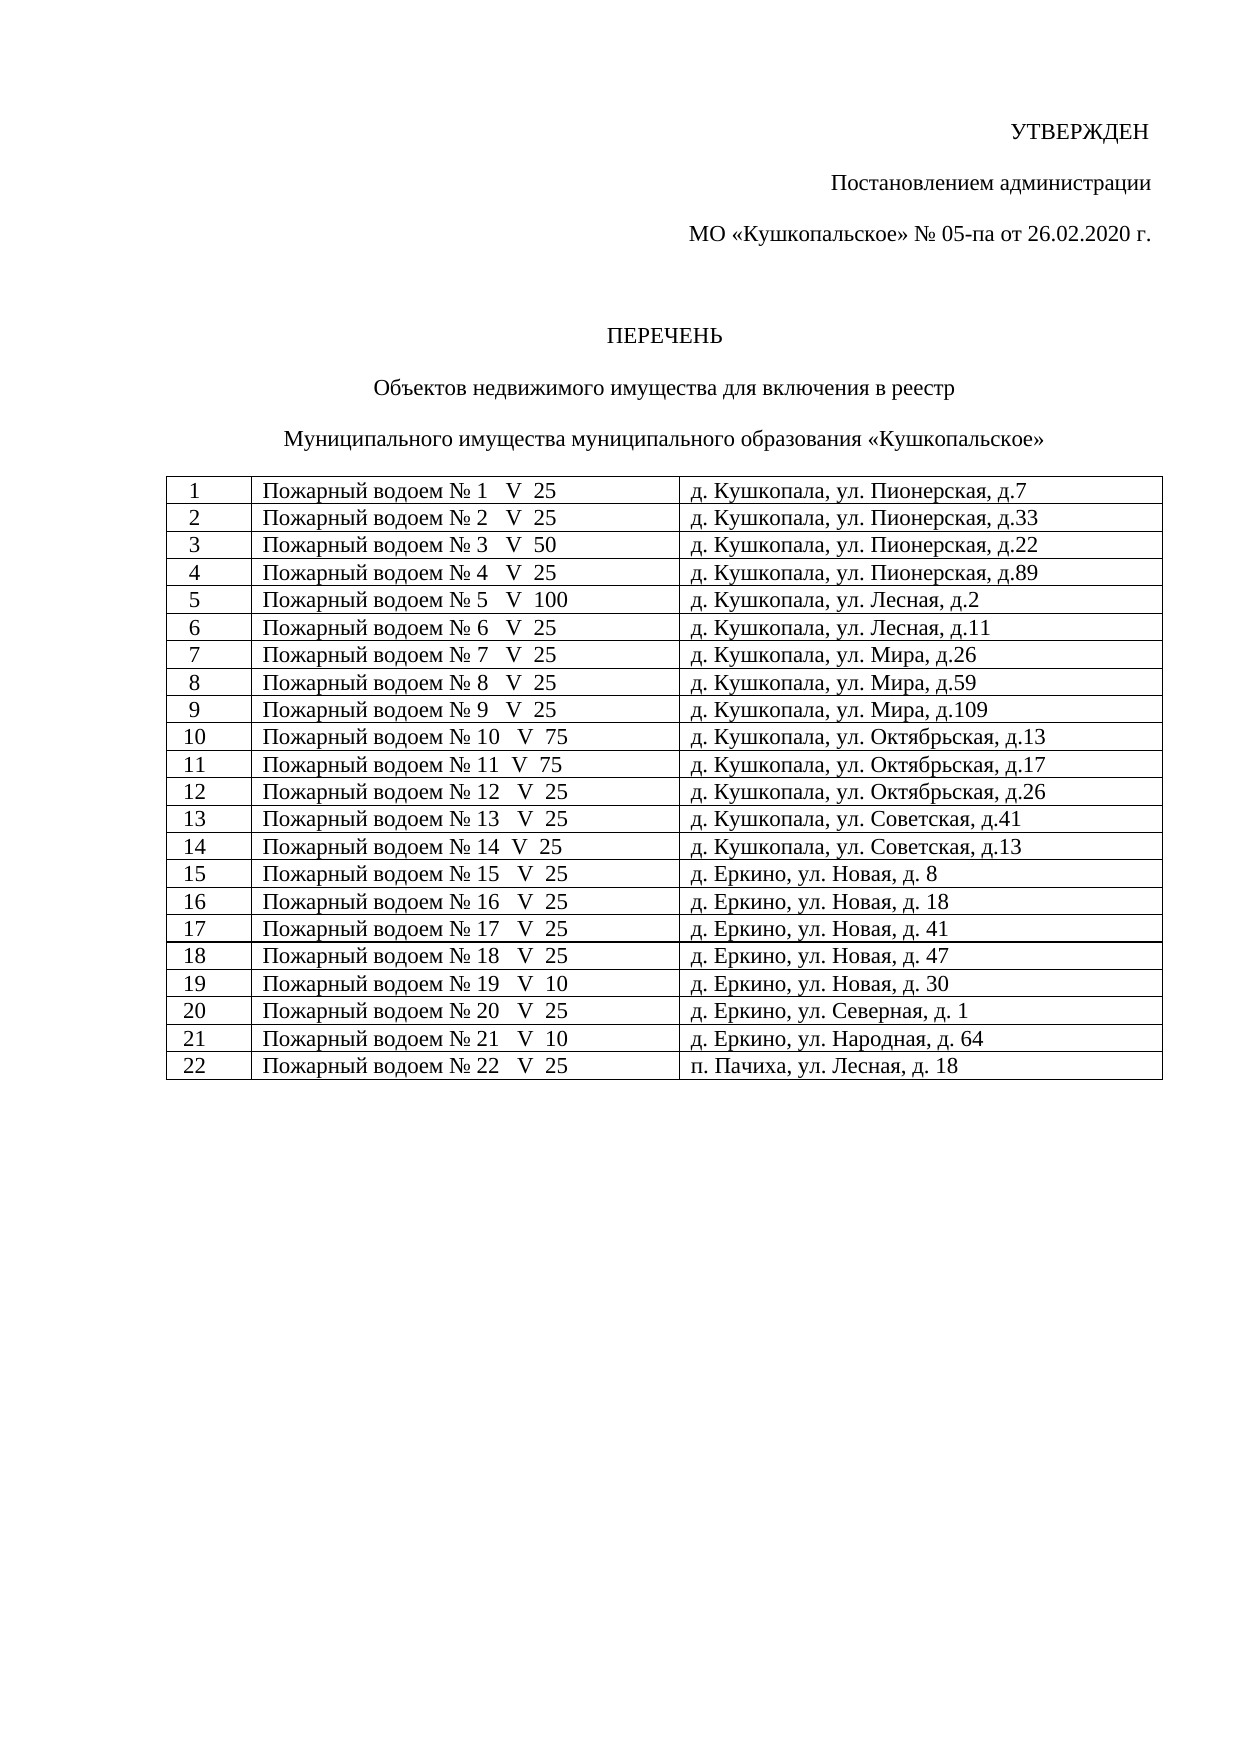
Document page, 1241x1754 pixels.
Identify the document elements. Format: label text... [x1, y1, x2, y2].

table_cell 21 [167, 1025, 251, 1051]
table_cell 20 [167, 997, 251, 1024]
table_cell 4 [167, 559, 251, 585]
table_cell Пожарный водоем № 3 V 50 [252, 532, 679, 558]
table_cell Пожарный водоем № 22 V 25 [252, 1052, 679, 1078]
text МО «Кушкопальское» № 05-па от 26.02.2020 г. [177, 221, 1152, 247]
table_cell Пожарный водоем № 16 V 25 [252, 888, 679, 914]
table_cell 12 [167, 778, 251, 804]
table_cell д. Кушкопала, ул. Октябрьская, д.13 [680, 723, 1162, 750]
table_cell 16 [167, 888, 251, 914]
table_cell д. Еркино, ул. Новая, д. 18 [680, 888, 1162, 914]
table_cell д. Кушкопала, ул. Советская, д.13 [680, 833, 1162, 859]
table_cell Пожарный водоем № 4 V 25 [252, 559, 679, 585]
table_cell д. Еркино, ул. Новая, д. 47 [680, 943, 1162, 969]
text ПЕРЕЧЕНЬ [177, 323, 1152, 349]
table_cell 2 [167, 504, 251, 531]
table_cell д. Еркино, ул. Новая, д. 41 [680, 915, 1162, 941]
table_cell д. Кушкопала, ул. Пионерская, д.22 [680, 532, 1162, 558]
table_cell Пожарный водоем № 21 V 10 [252, 1025, 679, 1051]
table_cell д. Кушкопала, ул. Лесная, д.11 [680, 614, 1162, 640]
table_cell Пожарный водоем № 14 V 25 [252, 833, 679, 859]
text УТВЕРЖДЕН [177, 118, 1152, 144]
table_cell д. Кушкопала, ул. Мира, д.59 [680, 669, 1162, 695]
table_cell Пожарный водоем № 8 V 25 [252, 669, 679, 695]
table_cell Пожарный водоем № 2 V 25 [252, 504, 679, 531]
table_cell Пожарный водоем № 5 V 100 [252, 586, 679, 613]
table_cell Пожарный водоем № 13 V 25 [252, 806, 679, 832]
table_cell Пожарный водоем № 6 V 25 [252, 614, 679, 640]
table_cell Пожарный водоем № 18 V 25 [252, 943, 679, 969]
table_cell д. Кушкопала, ул. Мира, д.26 [680, 641, 1162, 667]
table_cell Пожарный водоем № 19 V 10 [252, 970, 679, 996]
table_cell д. Еркино, ул. Народная, д. 64 [680, 1025, 1162, 1051]
table_cell 17 [167, 915, 251, 941]
table_cell Пожарный водоем № 7 V 25 [252, 641, 679, 667]
table_cell 18 [167, 943, 251, 969]
table_header д. Кушкопала, ул. Пионерская, д.7 [680, 477, 1162, 503]
table_cell 14 [167, 833, 251, 859]
table_cell 6 [167, 614, 251, 640]
table_cell Пожарный водоем № 12 V 25 [252, 778, 679, 804]
table_header Пожарный водоем № 1 V 25 [252, 477, 679, 503]
table_cell д. Кушкопала, ул. Пионерская, д.33 [680, 504, 1162, 531]
table_cell 9 [167, 696, 251, 722]
text Муниципального имущества муниципального образования «Кушкопальское» [177, 425, 1152, 451]
table_cell Пожарный водоем № 20 V 25 [252, 997, 679, 1024]
table_header 1 [167, 477, 251, 503]
table_cell д. Еркино, ул. Новая, д. 8 [680, 860, 1162, 887]
table_cell 7 [167, 641, 251, 667]
table_cell д. Еркино, ул. Новая, д. 30 [680, 970, 1162, 996]
table_cell Пожарный водоем № 9 V 25 [252, 696, 679, 722]
table_cell д. Кушкопала, ул. Октябрьская, д.17 [680, 751, 1162, 777]
table_cell д. Еркино, ул. Северная, д. 1 [680, 997, 1162, 1024]
table_cell 11 [167, 751, 251, 777]
table_cell 8 [167, 669, 251, 695]
text Постановлением администрации [177, 169, 1152, 196]
table_cell 5 [167, 586, 251, 613]
table_cell д. Кушкопала, ул. Мира, д.109 [680, 696, 1162, 722]
table_cell д. Кушкопала, ул. Советская, д.41 [680, 806, 1162, 832]
table_cell Пожарный водоем № 17 V 25 [252, 915, 679, 941]
table_cell д. Кушкопала, ул. Октябрьская, д.26 [680, 778, 1162, 804]
table_cell 15 [167, 860, 251, 887]
table_cell д. Кушкопала, ул. Лесная, д.2 [680, 586, 1162, 613]
table_cell п. Пачиха, ул. Лесная, д. 18 [680, 1052, 1162, 1078]
table_cell 3 [167, 532, 251, 558]
text Объектов недвижимого имущества для включения в реестр [177, 374, 1152, 400]
table_cell Пожарный водоем № 15 V 25 [252, 860, 679, 887]
table_cell Пожарный водоем № 10 V 75 [252, 723, 679, 750]
table_cell Пожарный водоем № 11 V 75 [252, 751, 679, 777]
table_cell 10 [167, 723, 251, 750]
table_cell 22 [167, 1052, 251, 1078]
table_cell 13 [167, 806, 251, 832]
table_cell 19 [167, 970, 251, 996]
table_cell д. Кушкопала, ул. Пионерская, д.89 [680, 559, 1162, 585]
